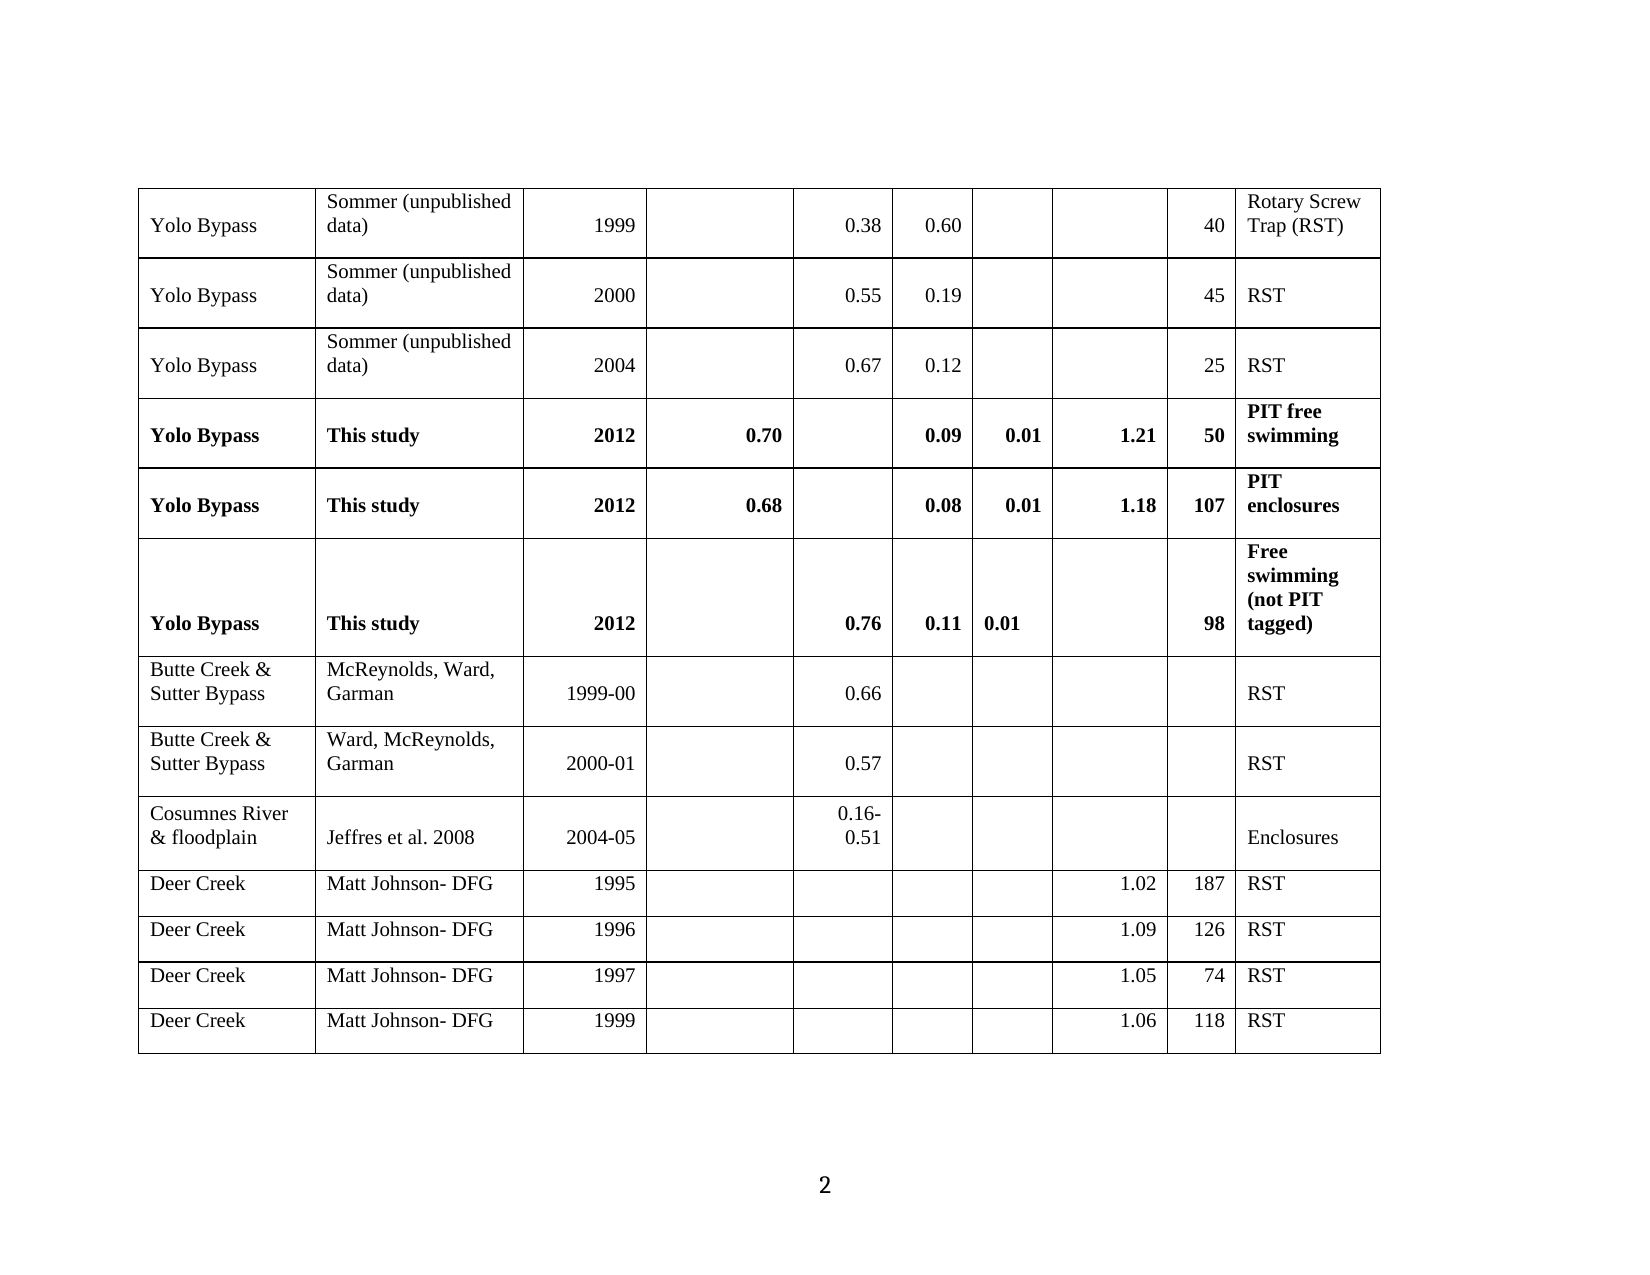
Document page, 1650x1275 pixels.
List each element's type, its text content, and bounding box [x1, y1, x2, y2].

table_cell [1053, 189, 1167, 257]
table_cell 0.68 [647, 469, 793, 537]
table_cell [794, 917, 892, 961]
table_cell [647, 871, 793, 916]
table_cell 126 [1168, 917, 1235, 961]
table_cell [647, 329, 793, 397]
table_cell 0.16-0.51 [794, 797, 892, 869]
table_cell 25 [1168, 329, 1235, 397]
table_cell This study [316, 539, 523, 656]
table_cell [1053, 797, 1167, 869]
table_cell Butte Creek & Sutter Bypass [139, 657, 315, 726]
table_cell 2000 [524, 259, 646, 327]
table_cell 1997 [524, 963, 646, 1007]
table_cell 0.08 [893, 469, 972, 537]
table_cell 1996 [524, 917, 646, 961]
table_cell Yolo Bypass [139, 329, 315, 397]
table_cell [647, 963, 793, 1007]
table_cell [973, 189, 1052, 257]
table_cell [973, 657, 1052, 726]
table_cell [794, 399, 892, 467]
table_cell [794, 469, 892, 537]
table_cell RST [1236, 657, 1380, 726]
table_cell 118 [1168, 1009, 1235, 1053]
table_cell [1053, 657, 1167, 726]
table_cell [1053, 259, 1167, 327]
table_cell Deer Creek [139, 963, 315, 1007]
table_cell Matt Johnson- DFG [316, 917, 523, 961]
table_cell RST [1236, 727, 1380, 796]
table_cell RST [1236, 963, 1380, 1007]
table_cell [973, 797, 1052, 869]
table_cell Cosumnes River & floodplain [139, 797, 315, 869]
table_cell Sommer (unpublished data) [316, 329, 523, 397]
table_cell 107 [1168, 469, 1235, 537]
table_cell Yolo Bypass [139, 539, 315, 656]
table_cell 1999 [524, 1009, 646, 1053]
table_cell [893, 871, 972, 916]
table_cell 0.01 [973, 469, 1052, 537]
table_cell Sommer (unpublished data) [316, 259, 523, 327]
table_cell 1.02 [1053, 871, 1167, 916]
table_cell [973, 259, 1052, 327]
table_cell [794, 1009, 892, 1053]
table_cell Free swimming (not PIT tagged) [1236, 539, 1380, 656]
table_cell [1053, 539, 1167, 656]
table_cell Matt Johnson- DFG [316, 1009, 523, 1053]
table_cell [893, 727, 972, 796]
table_cell 187 [1168, 871, 1235, 916]
table_cell [973, 727, 1052, 796]
table_cell 2004-05 [524, 797, 646, 869]
table_cell [647, 259, 793, 327]
table_cell [1168, 727, 1235, 796]
table_cell 0.57 [794, 727, 892, 796]
table_cell Deer Creek [139, 1009, 315, 1053]
table_cell 0.67 [794, 329, 892, 397]
table_cell [893, 1009, 972, 1053]
table_cell 98 [1168, 539, 1235, 656]
table_cell [647, 1009, 793, 1053]
table_cell [647, 917, 793, 961]
table_cell RST [1236, 917, 1380, 961]
table_cell Yolo Bypass [139, 259, 315, 327]
table_cell This study [316, 469, 523, 537]
table_cell 2012 [524, 399, 646, 467]
table_cell [973, 917, 1052, 961]
table_cell [973, 871, 1052, 916]
table_cell 1999-00 [524, 657, 646, 726]
table_cell Enclosures [1236, 797, 1380, 869]
table_cell 1.05 [1053, 963, 1167, 1007]
table_cell [647, 797, 793, 869]
table_cell RST [1236, 329, 1380, 397]
table_cell 2012 [524, 469, 646, 537]
table_cell RST [1236, 871, 1380, 916]
table_cell RST [1236, 1009, 1380, 1053]
table_cell [794, 963, 892, 1007]
table_cell 0.11 [893, 539, 972, 656]
table_cell 1.09 [1053, 917, 1167, 961]
table_cell Deer Creek [139, 917, 315, 961]
table_cell [647, 539, 793, 656]
table_cell Sommer (unpublished data) [316, 189, 523, 257]
table_cell 50 [1168, 399, 1235, 467]
table_cell 0.38 [794, 189, 892, 257]
table_cell 0.09 [893, 399, 972, 467]
table_cell 1.18 [1053, 469, 1167, 537]
table_cell Yolo Bypass [139, 399, 315, 467]
table_cell 40 [1168, 189, 1235, 257]
table_cell Matt Johnson- DFG [316, 963, 523, 1007]
table_cell Rotary Screw Trap (RST) [1236, 189, 1380, 257]
table_cell 0.55 [794, 259, 892, 327]
table_cell [893, 797, 972, 869]
table_cell 0.70 [647, 399, 793, 467]
table_cell 0.76 [794, 539, 892, 656]
table_cell Deer Creek [139, 871, 315, 916]
table_cell RST [1236, 259, 1380, 327]
table_cell 0.60 [893, 189, 972, 257]
table_cell McReynolds, Ward, Garman [316, 657, 523, 726]
table_cell Ward, McReynolds, Garman [316, 727, 523, 796]
table_cell PIT free swimming [1236, 399, 1380, 467]
table_cell 0.01 [973, 539, 1052, 656]
table_cell [1053, 329, 1167, 397]
table_cell [973, 963, 1052, 1007]
table_cell 2000-01 [524, 727, 646, 796]
table_cell [647, 657, 793, 726]
table_cell [1168, 657, 1235, 726]
table_cell 45 [1168, 259, 1235, 327]
table_cell [973, 1009, 1052, 1053]
table_cell [794, 871, 892, 916]
table_cell [973, 329, 1052, 397]
table_cell Jeffres et al. 2008 [316, 797, 523, 869]
table_cell [1168, 797, 1235, 869]
table_cell Yolo Bypass [139, 189, 315, 257]
table_cell Matt Johnson- DFG [316, 871, 523, 916]
table_cell 1.06 [1053, 1009, 1167, 1053]
table_cell 2004 [524, 329, 646, 397]
table_cell [893, 917, 972, 961]
table_cell 1999 [524, 189, 646, 257]
table_cell 0.19 [893, 259, 972, 327]
table_cell Yolo Bypass [139, 469, 315, 537]
table_cell 0.12 [893, 329, 972, 397]
table_cell [893, 657, 972, 726]
table_cell [1053, 727, 1167, 796]
table_cell [647, 727, 793, 796]
table_cell 0.66 [794, 657, 892, 726]
table_cell 2012 [524, 539, 646, 656]
table_cell [647, 189, 793, 257]
table_cell This study [316, 399, 523, 467]
table_cell 1995 [524, 871, 646, 916]
table_cell 0.01 [973, 399, 1052, 467]
table_cell Butte Creek & Sutter Bypass [139, 727, 315, 796]
table_cell 1.21 [1053, 399, 1167, 467]
table_cell [893, 963, 972, 1007]
table_cell PIT enclosures [1236, 469, 1380, 537]
table_cell 74 [1168, 963, 1235, 1007]
